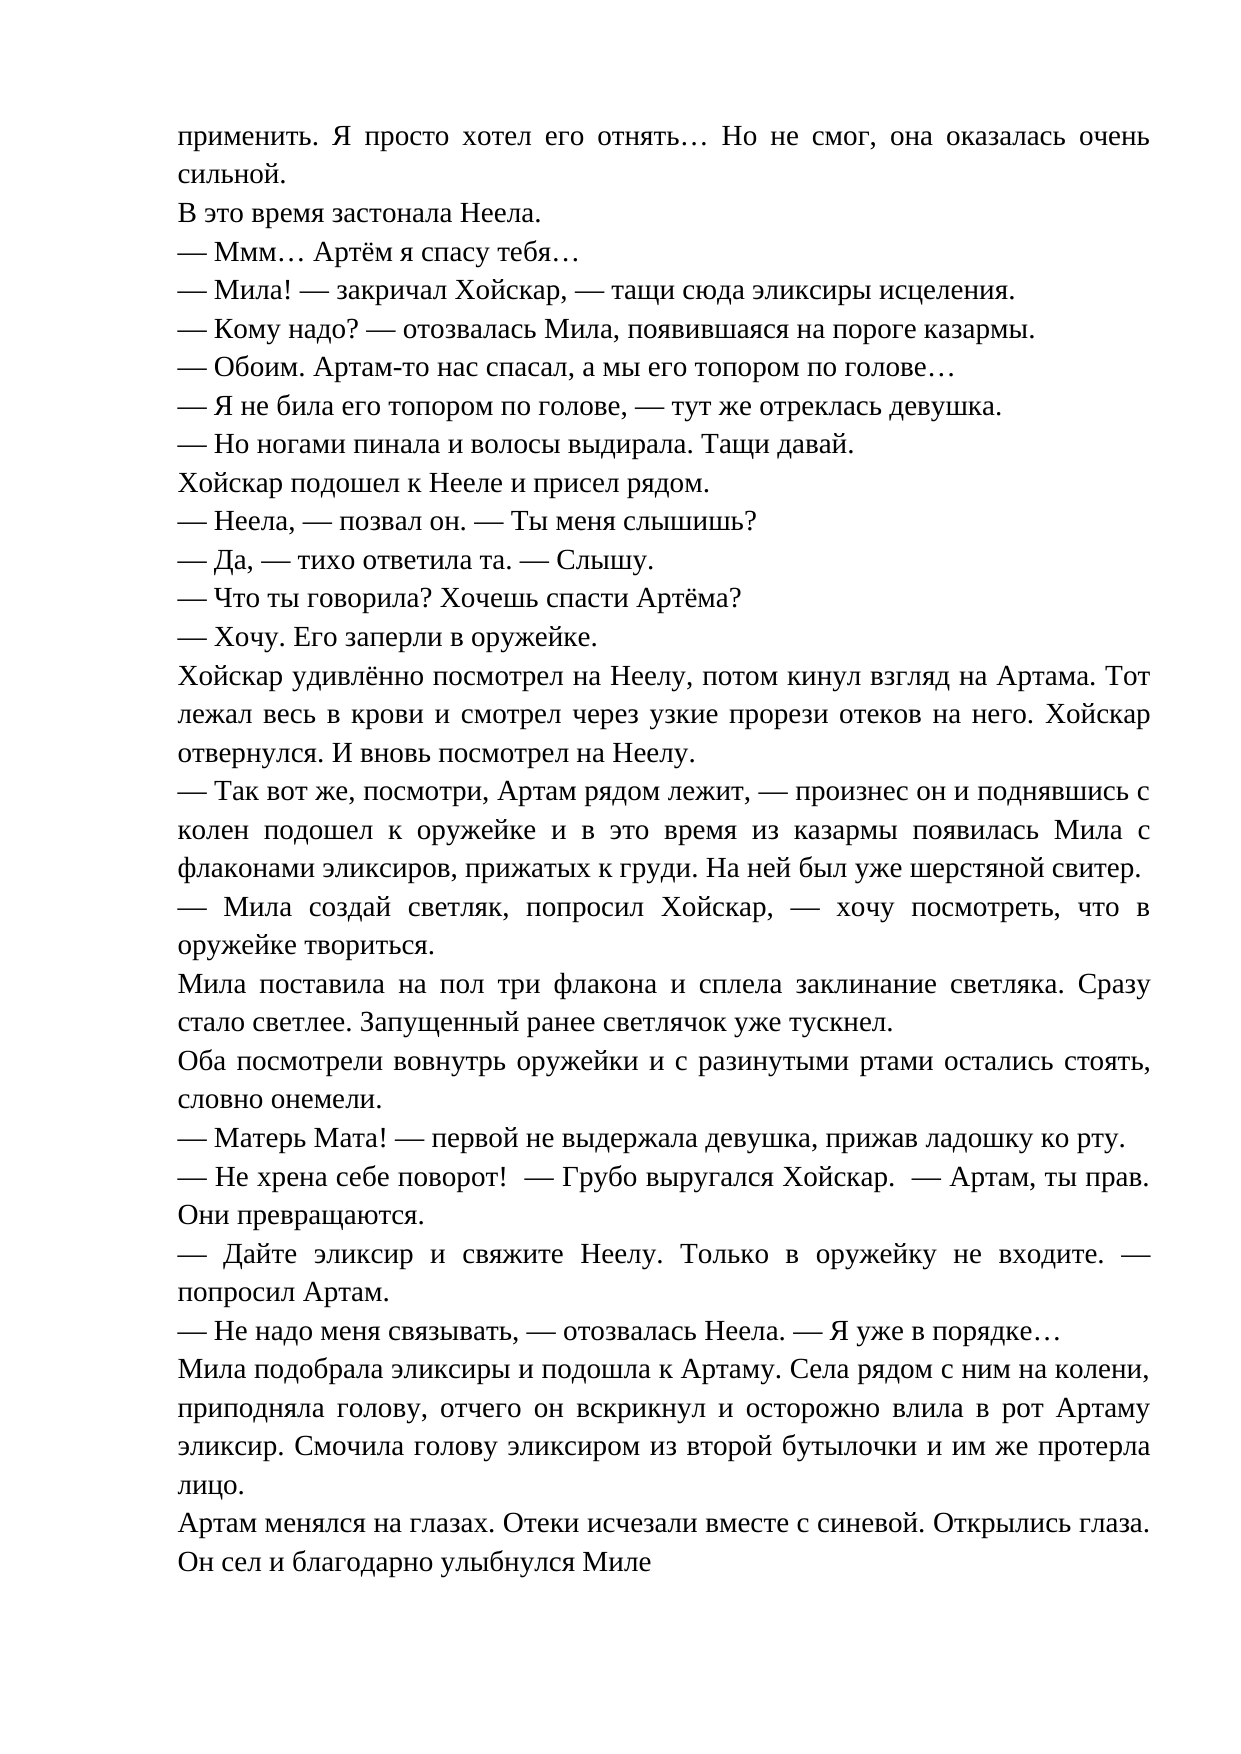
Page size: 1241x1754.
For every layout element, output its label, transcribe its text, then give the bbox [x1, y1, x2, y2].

text Хойскар удивлённо посмотрел на Неелу, потом кинул взгляд на Артама. Тот лежал весь в крови и смотрел через узкие прорези отеков на него. Хойскар отвернулся. И вновь посмотрел на Неелу. [177, 658, 1152, 768]
text — Мила! — закричал Хойскар, — тащи сюда эликсиры исцеления. [177, 272, 1152, 306]
text В это время застонала Неела. [177, 195, 1152, 229]
text — Обоим. Артам-то нас спасал, а мы его топором по голове… [177, 349, 1152, 383]
text — Кому надо? — отозвалась Мила, появившаяся на пороге казармы. [177, 311, 1152, 344]
text Хойскар подошел к Нееле и присел рядом. [177, 465, 1152, 498]
text — Я не била его топором по голове, — тут же отреклась девушка. [177, 388, 1152, 421]
text Мила поставила на пол три флакона и сплела заклинание светляка. Сразу стало светлее. Запущенный ранее светлячок уже тускнел. [177, 966, 1152, 1038]
text Оба посмотрели вовнутрь оружейки и с разинутыми ртами остались стоять, словно онемели. [177, 1043, 1152, 1115]
text — Дайте эликсир и свяжите Неелу. Только в оружейку не входите. —попросил Артам. [177, 1236, 1152, 1308]
text — Матерь Мата! — первой не выдержала девушка, прижав ладошку ко рту. [177, 1120, 1152, 1154]
text — Не надо меня связывать, — отозвалась Неела. — Я уже в порядке… [177, 1313, 1152, 1346]
text — Но ногами пинала и волосы выдирала. Тащи давай. [177, 426, 1152, 460]
text Артам менялся на глазах. Отеки исчезали вместе с синевой. Открылись глаза. Он сел и благодарно улыбнулся Миле [177, 1506, 1152, 1578]
text — Ммм… Артём я спасу тебя… [177, 234, 1152, 267]
text Мила подобрала эликсиры и подошла к Артаму. Села рядом с ним на колени, приподняла голову, отчего он вскрикнул и осторожно влила в рот Артаму эликсир. Смочила голову эликсиром из второй бутылочки и им же протерла лицо. [177, 1351, 1152, 1501]
text — Мила создай светляк, попросил Хойскар, — хочу посмотреть, что в оружейке твориться. [177, 889, 1152, 961]
text — Что ты говорила? Хочешь спасти Артёма? [177, 581, 1152, 614]
text — Так вот же, посмотри, Артам рядом лежит, — произнес он и поднявшись с колен подошел к оружейке и в это время из казармы появилась Мила с флаконами эликсиров, прижатых к груди. На ней был уже шерстяной свитер. [177, 773, 1152, 884]
text — Не хрена себе поворот! — Грубо выругался Хойскар. — Артам, ты прав. Они превращаются. [177, 1159, 1152, 1231]
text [177, 118, 1152, 190]
text — Хочу. Его заперли в оружейке. [177, 619, 1152, 653]
text — Неела, — позвал он. — Ты меня слышишь? [177, 503, 1152, 537]
text — Да, — тихо ответила та. — Слышу. [177, 542, 1152, 576]
